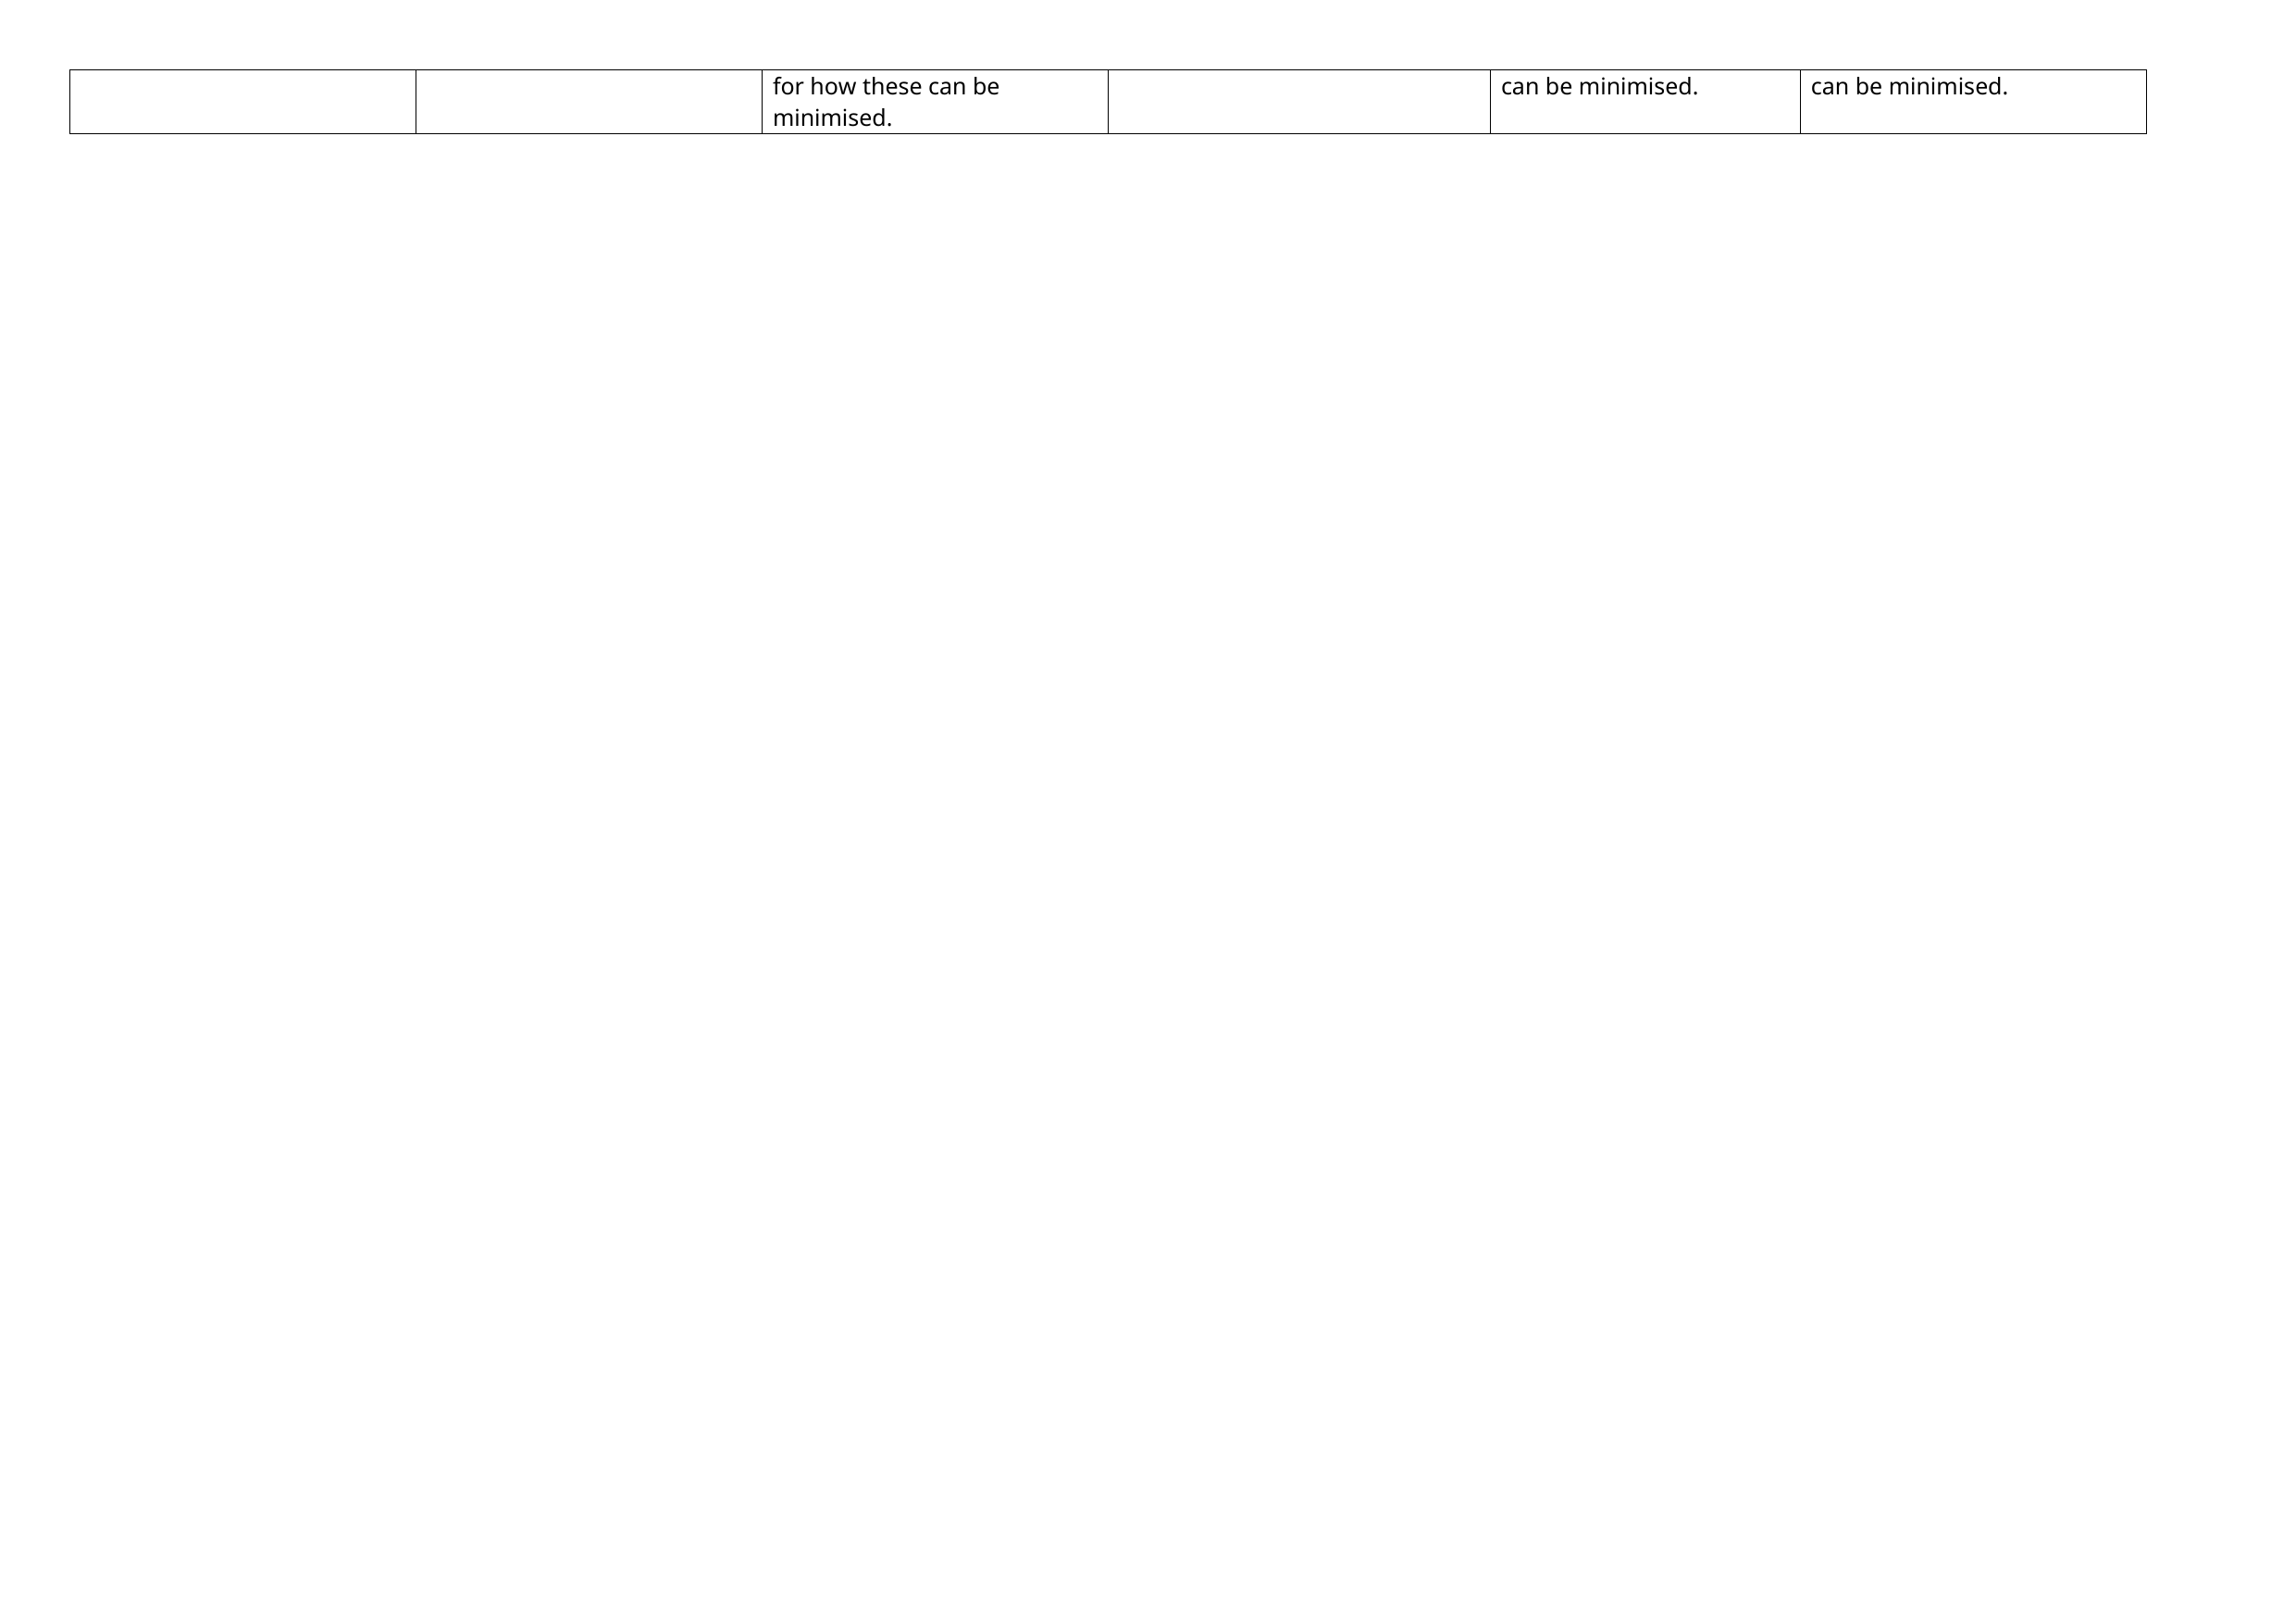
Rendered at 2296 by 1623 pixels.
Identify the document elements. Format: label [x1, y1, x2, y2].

table_cell [763, 70, 1108, 133]
table_cell [1109, 70, 1490, 133]
table_cell [70, 70, 416, 133]
table_cell [1801, 70, 2146, 133]
table_cell [1491, 70, 1800, 133]
table_cell [416, 70, 762, 133]
